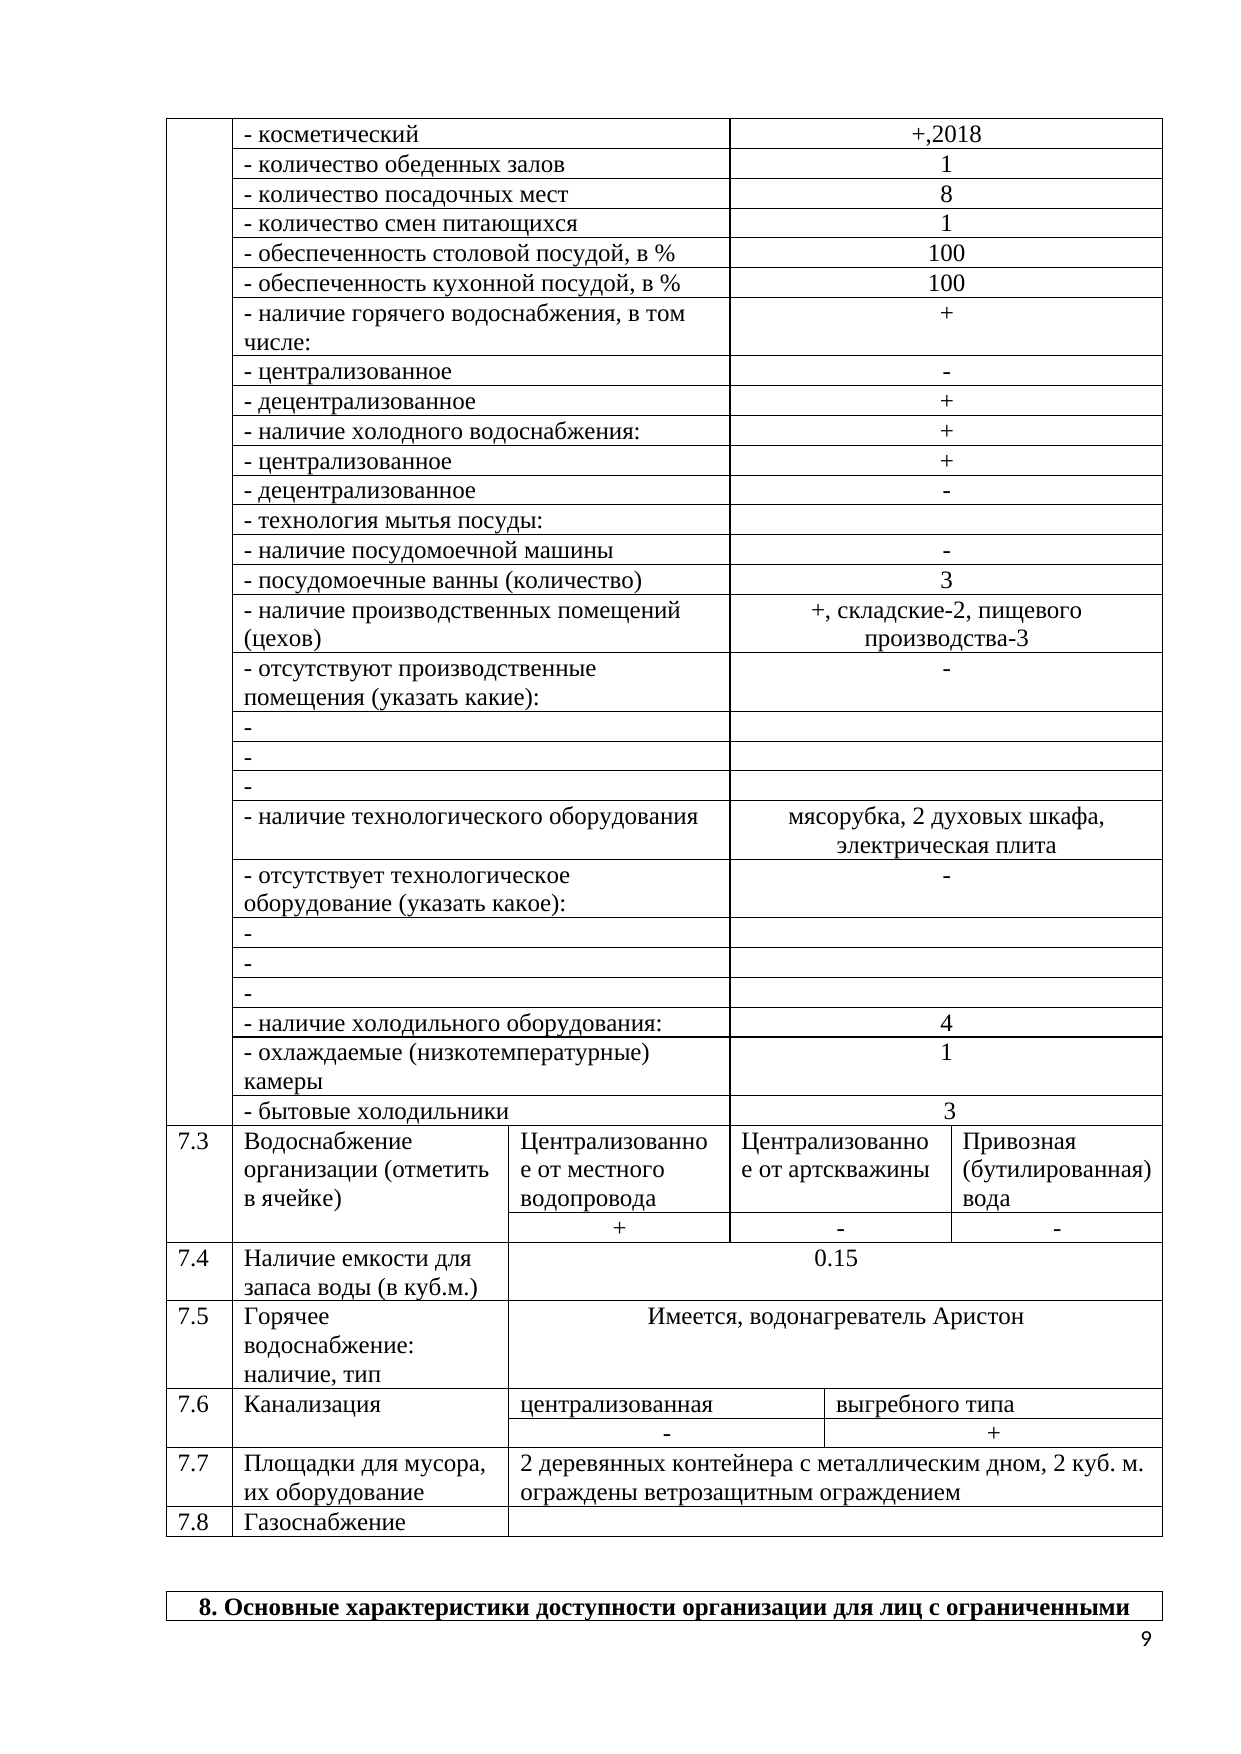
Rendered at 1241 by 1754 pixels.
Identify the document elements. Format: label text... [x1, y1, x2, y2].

table_cell + [731, 416, 1162, 445]
table_cell 3 [731, 1096, 1162, 1125]
table_cell [731, 505, 1162, 534]
table_cell - [731, 535, 1162, 564]
table_cell - бытовые холодильники [233, 1096, 729, 1125]
table_cell - [731, 476, 1162, 504]
table_cell - охлаждаемые (низкотемпературные) камеры [233, 1038, 729, 1095]
table_cell Имеется, водонагреватель Аристон [509, 1301, 1162, 1388]
table_cell + [731, 298, 1162, 355]
table_cell 0.15 [509, 1243, 1162, 1300]
table_cell - [233, 742, 729, 770]
table_cell [731, 742, 1162, 770]
table_cell 4 [731, 1008, 1162, 1036]
table_cell Централизованное от артскважины [731, 1126, 951, 1212]
table_cell - [233, 948, 729, 977]
table_cell - наличие холодного водоснабжения: [233, 416, 729, 445]
table_cell 3 [731, 565, 1162, 594]
table_cell + [731, 446, 1162, 474]
table_cell +,2018 [731, 119, 1162, 148]
table_cell [731, 712, 1162, 741]
table_cell - [952, 1213, 1162, 1242]
table_cell - [233, 712, 729, 741]
table_cell Централизованное от местного водопровода [509, 1126, 729, 1212]
table_cell - наличие производственных помещений (цехов) [233, 595, 729, 652]
table_cell - количество смен питающихся [233, 209, 729, 237]
table_cell Горячее водоснабжение: наличие, тип [233, 1301, 508, 1388]
table_cell [509, 1507, 1162, 1536]
table_cell - отсутствуют производственные помещения (указать какие): [233, 653, 729, 711]
table_cell - количество посадочных мест [233, 179, 729, 207]
table_cell - обеспеченность столовой посудой, в % [233, 238, 729, 267]
table_cell - технология мытья посуды: [233, 505, 729, 534]
table_cell Наличие емкости для запаса воды (в куб.м.) [233, 1243, 508, 1300]
table_cell + [731, 386, 1162, 415]
table_cell [731, 771, 1162, 800]
table_cell Привозная (бутилированная) вода [952, 1126, 1162, 1212]
table_cell 7.7 [167, 1448, 232, 1506]
table_cell - наличие посудомоечной машины [233, 535, 729, 564]
table_cell 1 [731, 149, 1162, 178]
table_cell Канализация [233, 1389, 508, 1447]
table_cell [731, 918, 1162, 947]
table_cell 1 [731, 209, 1162, 237]
table_cell - наличие холодильного оборудования: [233, 1008, 729, 1036]
table_cell - [509, 1419, 824, 1447]
table_cell +, складские-2, пищевого производства-3 [731, 595, 1162, 652]
table_cell 100 [731, 268, 1162, 297]
table_cell 7.8 [167, 1507, 232, 1536]
table_cell 7.4 [167, 1243, 232, 1300]
table_cell - посудомоечные ванны (количество) [233, 565, 729, 594]
table_cell - косметический [233, 119, 729, 148]
table_cell 7.5 [167, 1301, 232, 1388]
table_cell - наличие горячего водоснабжения, в том числе: [233, 298, 729, 355]
table_cell [731, 948, 1162, 977]
table_cell 2 деревянных контейнера с металлическим дном, 2 куб. м. ограждены ветрозащитным ограждением [509, 1448, 1162, 1506]
table_cell [731, 978, 1162, 1007]
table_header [167, 1592, 1162, 1620]
table_cell Газоснабжение [233, 1507, 508, 1536]
table_cell - децентрализованное [233, 476, 729, 504]
table_cell - централизованное [233, 356, 729, 385]
table_cell выгребного типа [825, 1389, 1162, 1417]
table_cell централизованная [509, 1389, 824, 1417]
table_cell + [509, 1213, 729, 1242]
table_cell - наличие технологического оборудования [233, 801, 729, 859]
table_cell Площадки для мусора, их оборудование [233, 1448, 508, 1506]
table_cell - отсутствует технологическое оборудование (указать какое): [233, 860, 729, 917]
table_cell + [825, 1419, 1162, 1447]
table_cell 7.3 [167, 1126, 232, 1242]
table_cell - [731, 1213, 951, 1242]
table_cell - [233, 978, 729, 1007]
table_cell - децентрализованное [233, 386, 729, 415]
table_cell - [731, 356, 1162, 385]
table_cell - количество обеденных залов [233, 149, 729, 178]
table_cell - [233, 771, 729, 800]
table_cell мясорубка, 2 духовых шкафа, электрическая плита [731, 801, 1162, 859]
table_cell - централизованное [233, 446, 729, 474]
table_cell - обеспеченность кухонной посудой, в % [233, 268, 729, 297]
table_cell 7.6 [167, 1389, 232, 1447]
table_cell 8 [731, 179, 1162, 207]
table_cell Водоснабжение организации (отметить в ячейке) [233, 1126, 508, 1242]
table_cell 1 [731, 1038, 1162, 1095]
table_cell - [233, 918, 729, 947]
table_cell 100 [731, 238, 1162, 267]
table_cell - [731, 860, 1162, 917]
table_cell - [731, 653, 1162, 711]
